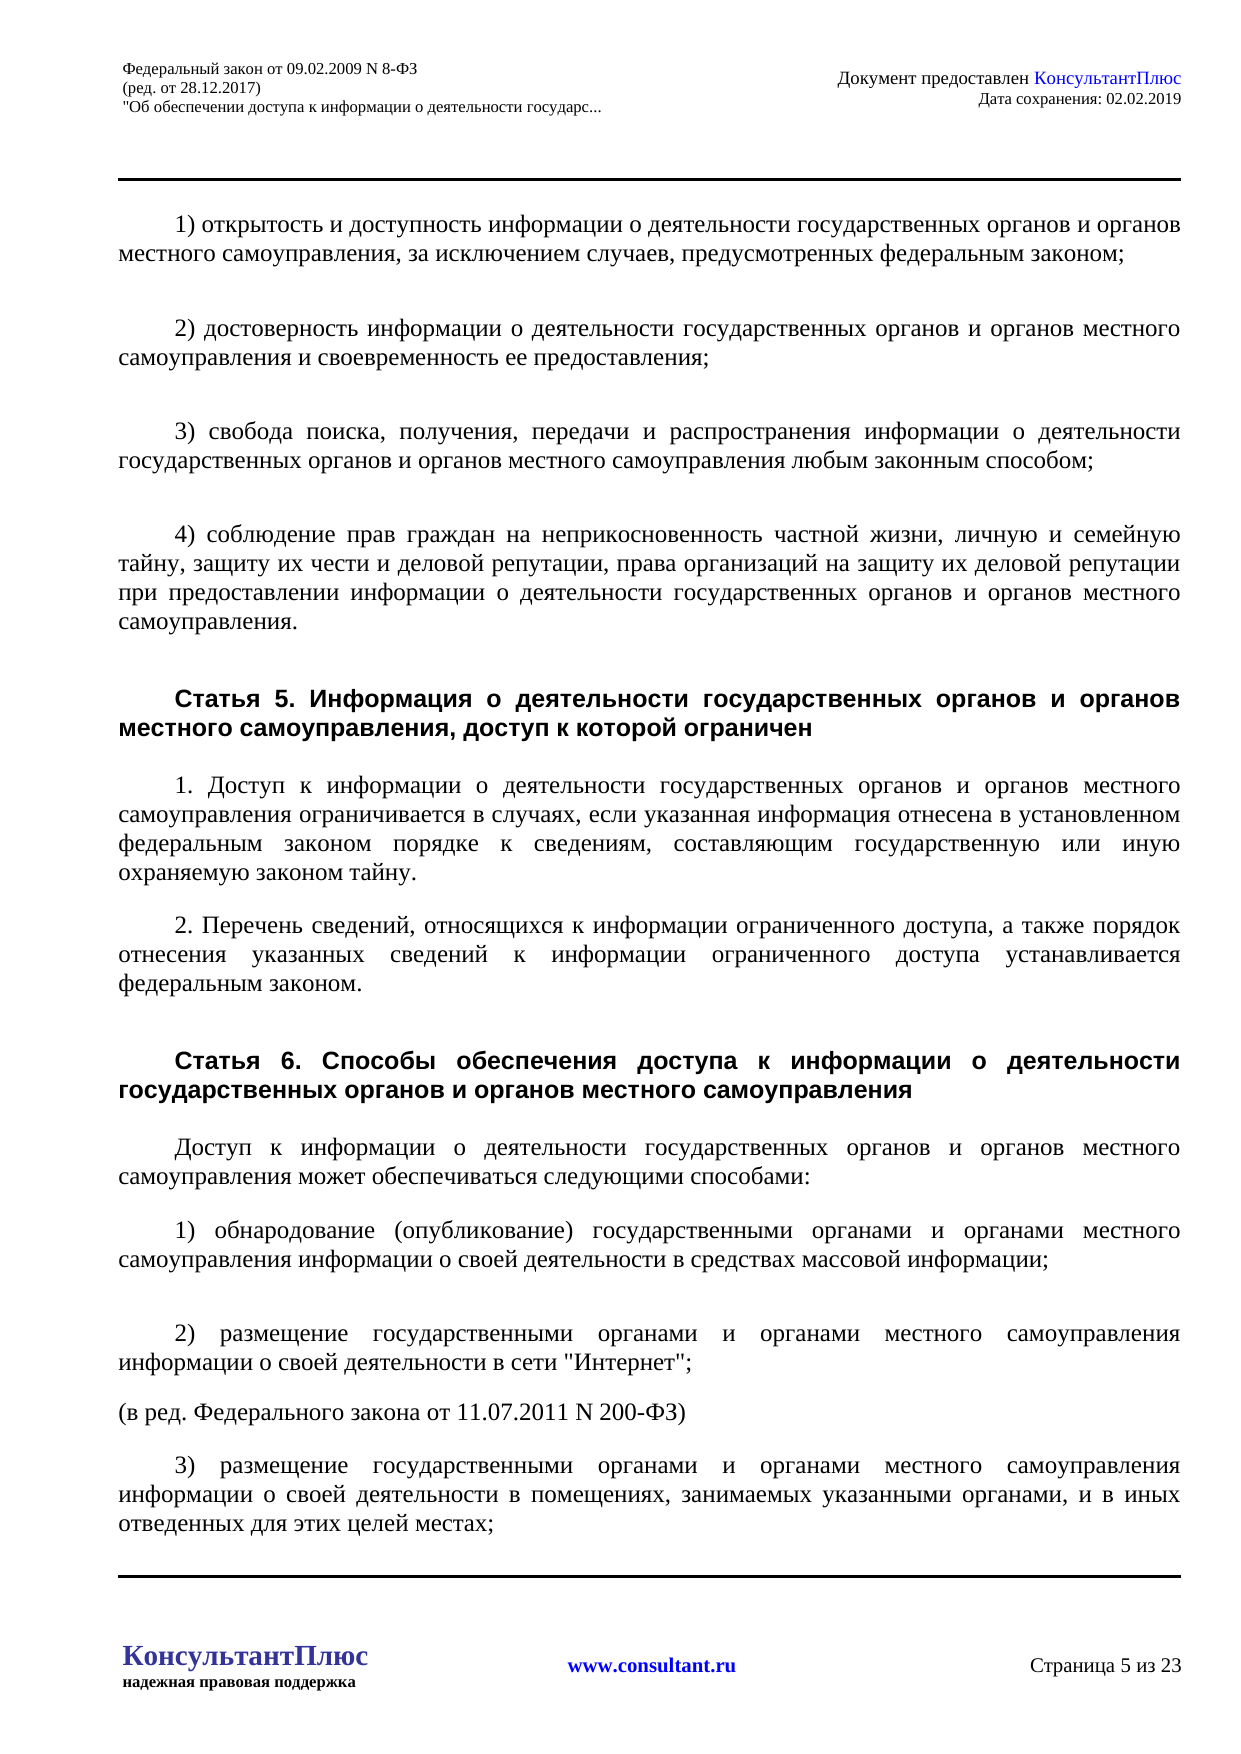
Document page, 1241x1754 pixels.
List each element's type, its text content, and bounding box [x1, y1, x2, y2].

text 1. Доступ к информации о деятельности государственных органов и органов местного самоуправления ограничивается в случаях, если указанная информация отнесена в установленном федеральным законом порядке к сведениям, составляющим государственную или иную охраняемую законом тайну. [118, 770, 1181, 885]
text 4) соблюдение прав граждан на неприкосновенность частной жизни, личную и семейную тайну, защиту их чести и деловой репутации, права организаций на защиту их деловой репутации при предоставлении информации о деятельности государственных органов и органов местного самоуправления. [118, 519, 1181, 634]
text Доступ к информации о деятельности государственных органов и органов местного самоуправления может обеспечиваться следующими способами: [118, 1132, 1181, 1190]
text (в ред. Федерального закона от 11.07.2011 N 200-ФЗ) [118, 1397, 1181, 1425]
title Статья 6. Способы обеспечения доступа к информации о деятельности государственных органов и органов местного самоуправления [118, 1046, 1181, 1104]
text 1) обнародование (опубликование) государственными органами и органами местного самоуправления информации о своей деятельности в средствах массовой информации; [118, 1215, 1181, 1272]
text 2) размещение государственными органами и органами местного самоуправления информации о своей деятельности в сети "Интернет"; [118, 1318, 1181, 1376]
text 1) открытость и доступность информации о деятельности государственных органов и органов местного самоуправления, за исключением случаев, предусмотренных федеральным законом; [118, 209, 1181, 267]
text 2) достоверность информации о деятельности государственных органов и органов местного самоуправления и своевременность ее предоставления; [118, 313, 1181, 370]
text 2. Перечень сведений, относящихся к информации ограниченного доступа, а также порядок отнесения указанных сведений к информации ограниченного доступа устанавливается федеральным законом. [118, 910, 1181, 997]
title Статья 5. Информация о деятельности государственных органов и органов местного самоуправления, доступ к которой ограничен [118, 684, 1181, 742]
text 3) размещение государственными органами и органами местного самоуправления информации о своей деятельности в помещениях, занимаемых указанными органами, и в иных отведенных для этих целей местах; [118, 1450, 1181, 1537]
text 3) свобода поиска, получения, передачи и распространения информации о деятельности государственных органов и органов местного самоуправления любым законным способом; [118, 416, 1181, 474]
